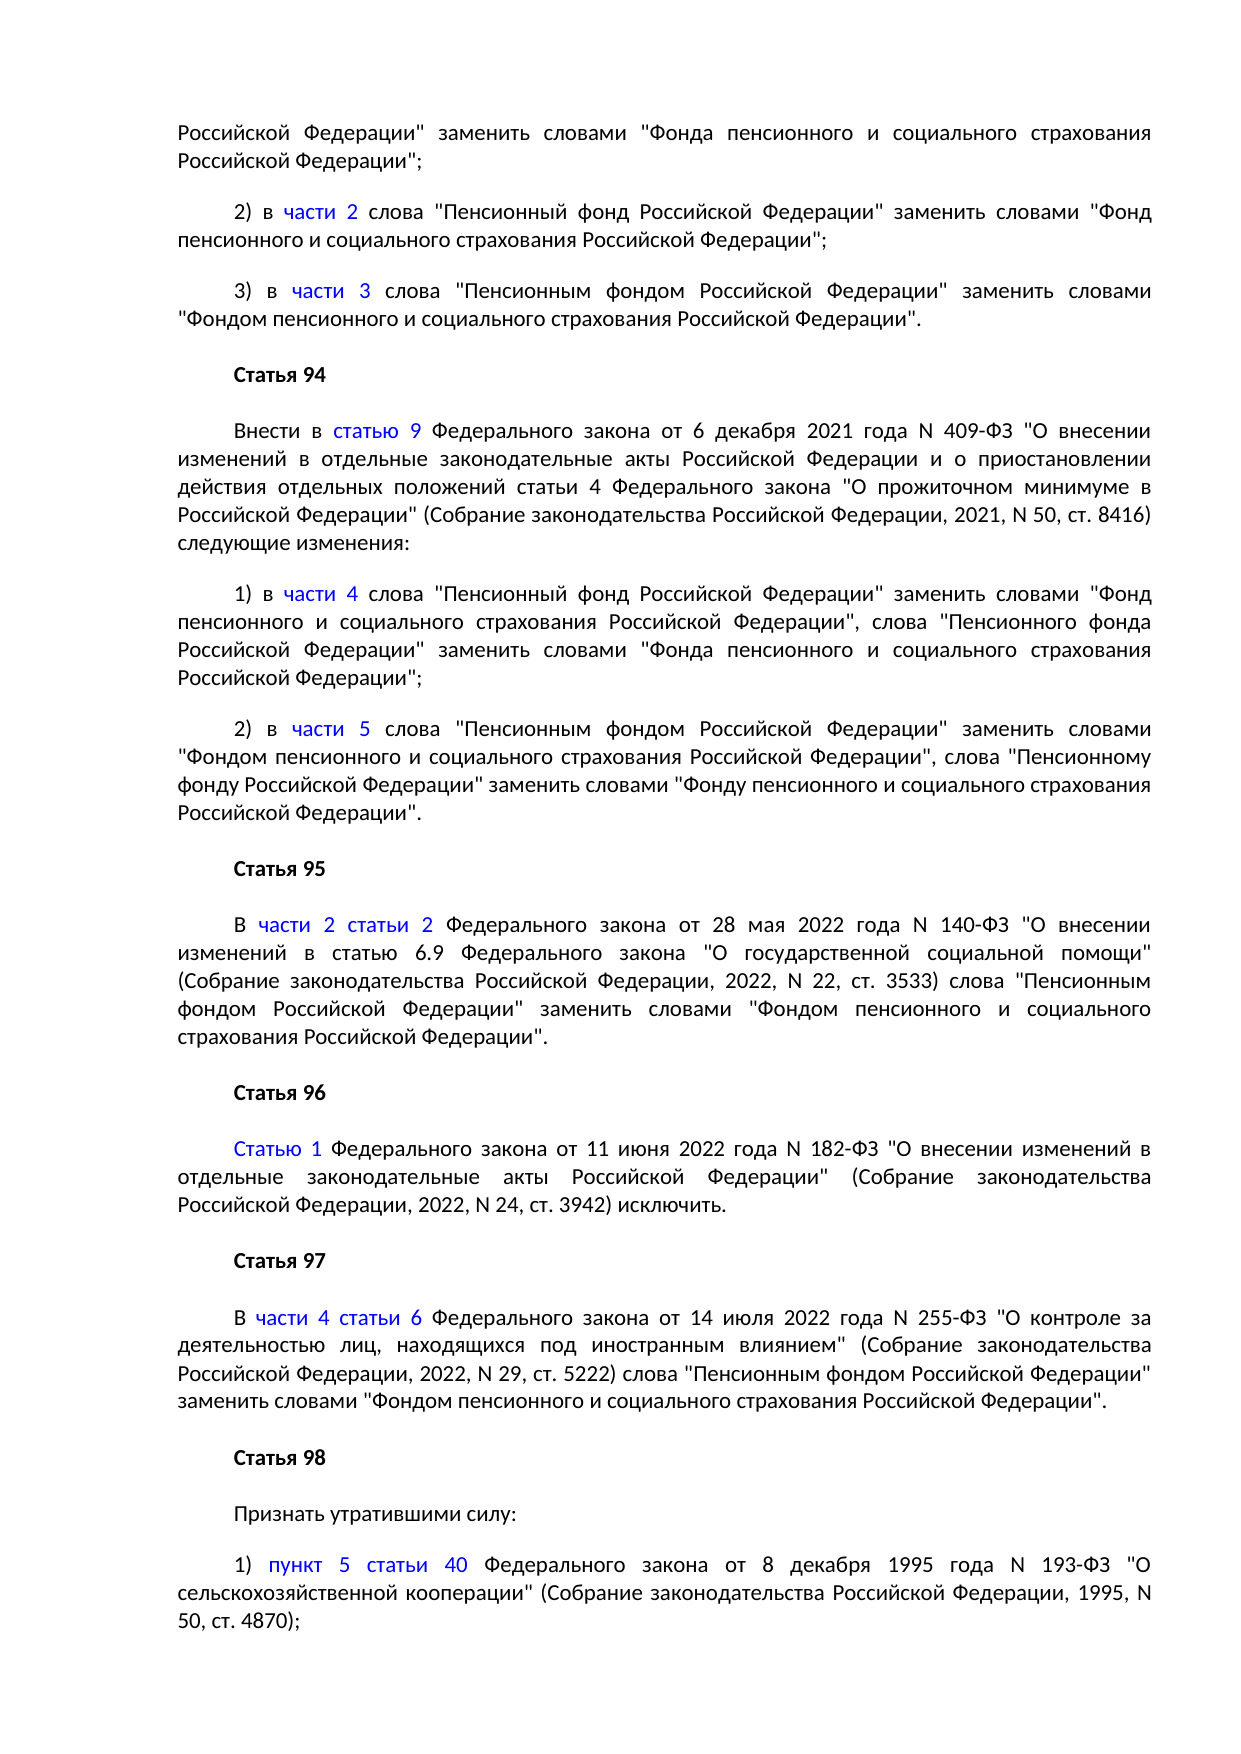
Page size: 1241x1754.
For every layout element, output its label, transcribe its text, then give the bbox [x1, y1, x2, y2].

text 2) в части 5 слова "Пенсионным фондом Российской Федерации" заменить словами "Фондом пенсионного и социального страхования Российской Федерации", слова "Пенсионному фонду Российской Федерации" заменить словами "Фонду пенсионного и социального страхования Российской Федерации". [177, 714, 1152, 826]
title Статья 94 [177, 360, 1152, 388]
text 2) в части 2 слова "Пенсионный фонд Российской Федерации" заменить словами "Фонд пенсионного и социального страхования Российской Федерации"; [177, 197, 1152, 253]
text В части 4 статьи 6 Федерального закона от 14 июля 2022 года N 255-ФЗ "О контроле за деятельностью лиц, находящихся под иностранным влиянием" (Собрание законодательства Российской Федерации, 2022, N 29, ст. 5222) слова "Пенсионным фондом Российской Федерации" заменить словами "Фондом пенсионного и социального страхования Российской Федерации". [177, 1303, 1152, 1415]
text В части 2 статьи 2 Федерального закона от 28 мая 2022 года N 140-ФЗ "О внесении изменений в статью 6.9 Федерального закона "О государственной социальной помощи" (Собрание законодательства Российской Федерации, 2022, N 22, ст. 3533) слова "Пенсионным фондом Российской Федерации" заменить словами "Фондом пенсионного и социального страхования Российской Федерации". [177, 910, 1152, 1050]
text Внести в статью 9 Федерального закона от 6 декабря 2021 года N 409-ФЗ "О внесении изменений в отдельные законодательные акты Российской Федерации и о приостановлении действия отдельных положений статьи 4 Федерального закона "О прожиточном минимуме в Российской Федерации" (Собрание законодательства Российской Федерации, 2021, N 50, ст. 8416) следующие изменения: [177, 416, 1152, 556]
text Признать утратившими силу: [177, 1499, 1152, 1527]
text 1) пункт 5 статьи 40 Федерального закона от 8 декабря 1995 года N 193-ФЗ "О сельскохозяйственной кооперации" (Собрание законодательства Российской Федерации, 1995, N 50, ст. 4870); [177, 1550, 1152, 1634]
title Статья 96 [177, 1078, 1152, 1106]
text 3) в части 3 слова "Пенсионным фондом Российской Федерации" заменить словами "Фондом пенсионного и социального страхования Российской Федерации". [177, 276, 1152, 332]
title Статья 97 [177, 1247, 1152, 1274]
title Статья 98 [177, 1443, 1152, 1471]
text 1) в части 4 слова "Пенсионный фонд Российской Федерации" заменить словами "Фонд пенсионного и социального страхования Российской Федерации", слова "Пенсионного фонда Российской Федерации" заменить словами "Фонда пенсионного и социального страхования Российской Федерации"; [177, 579, 1152, 691]
title Статья 95 [177, 854, 1152, 882]
text Статью 1 Федерального закона от 11 июня 2022 года N 182-ФЗ "О внесении изменений в отдельные законодательные акты Российской Федерации" (Собрание законодательства Российской Федерации, 2022, N 24, ст. 3942) исключить. [177, 1134, 1152, 1218]
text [177, 118, 1152, 174]
